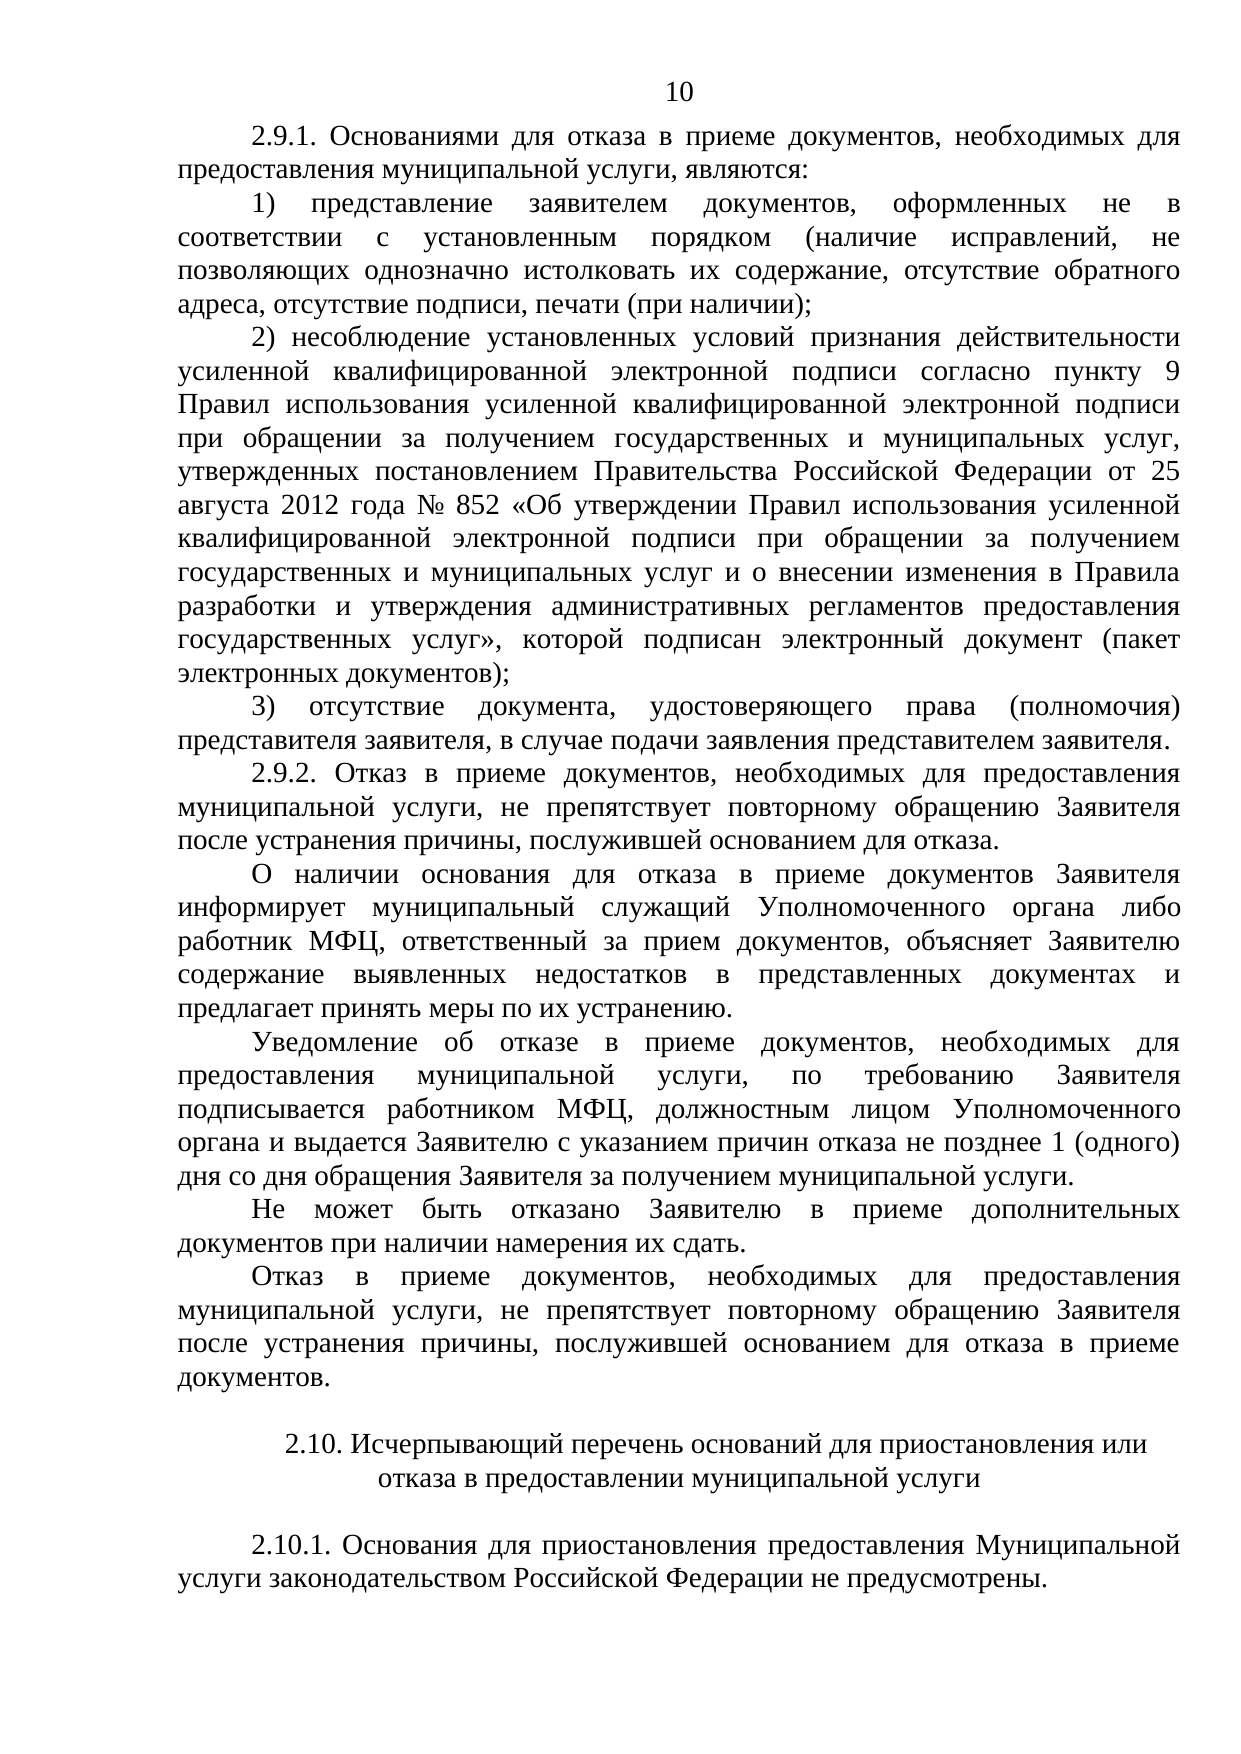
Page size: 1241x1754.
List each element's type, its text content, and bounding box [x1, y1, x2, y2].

text 2.10.1. Основания для приостановления предоставления Муниципальной услуги законодательством Российской Федерации не предусмотрены. [177, 1527, 1181, 1594]
text 2) несоблюдение установленных условий признания действительности усиленной квалифицированной электронной подписи согласно пункту 9 Правил использования усиленной квалифицированной электронной подписи при обращении за получением государственных и муниципальных услуг, утвержденных постановлением Правительства Российской Федерации от 25 августа 2012 года № 852 «Об утверждении Правил использования усиленной квалифицированной электронной подписи при обращении за получением государственных и муниципальных услуг и о внесении изменения в Правила разработки и утверждения административных регламентов предоставления государственных услуг», которой подписан электронный документ (пакет электронных документов); [177, 319, 1181, 688]
text 2.9.1. Основаниями для отказа в приеме документов, необходимых для предоставления муниципальной услуги, являются: [177, 118, 1181, 185]
text 1) представление заявителем документов, оформленных не в соответствии с установленным порядком (наличие исправлений, не позволяющих однозначно истолковать их содержание, отсутствие обратного адреса, отсутствие подписи, печати (при наличии); [177, 185, 1181, 319]
text Уведомление об отказе в приеме документов, необходимых для предоставления муниципальной услуги, по требованию Заявителя подписывается работником МФЦ, должностным лицом Уполномоченного органа и выдается Заявителю с указанием причин отказа не позднее 1 (одного) дня со дня обращения Заявителя за получением муниципальной услуги. [177, 1024, 1181, 1191]
text 2.10. Исчерпывающий перечень оснований для приостановления или отказа в предоставлении муниципальной услуги [177, 1426, 1181, 1493]
text 3) отсутствие документа, удостоверяющего права (полномочия) представителя заявителя, в случае подачи заявления представителем заявителя. [177, 688, 1181, 755]
text Отказ в приеме документов, необходимых для предоставления муниципальной услуги, не препятствует повторному обращению Заявителя после устранения причины, послужившей основанием для отказа в приеме документов. [177, 1258, 1181, 1393]
text О наличии основания для отказа в приеме документов Заявителя информирует муниципальный служащий Уполномоченного органа либо работник МФЦ, ответственный за прием документов, объясняет Заявителю содержание выявленных недостатков в представленных документах и предлагает принять меры по их устранению. [177, 856, 1181, 1024]
text Не может быть отказано Заявителю в приеме дополнительных документов при наличии намерения их сдать. [177, 1191, 1181, 1258]
text 2.9.2. Отказ в приеме документов, необходимых для предоставления муниципальной услуги, не препятствует повторному обращению Заявителя после устранения причины, послужившей основанием для отказа. [177, 755, 1181, 856]
